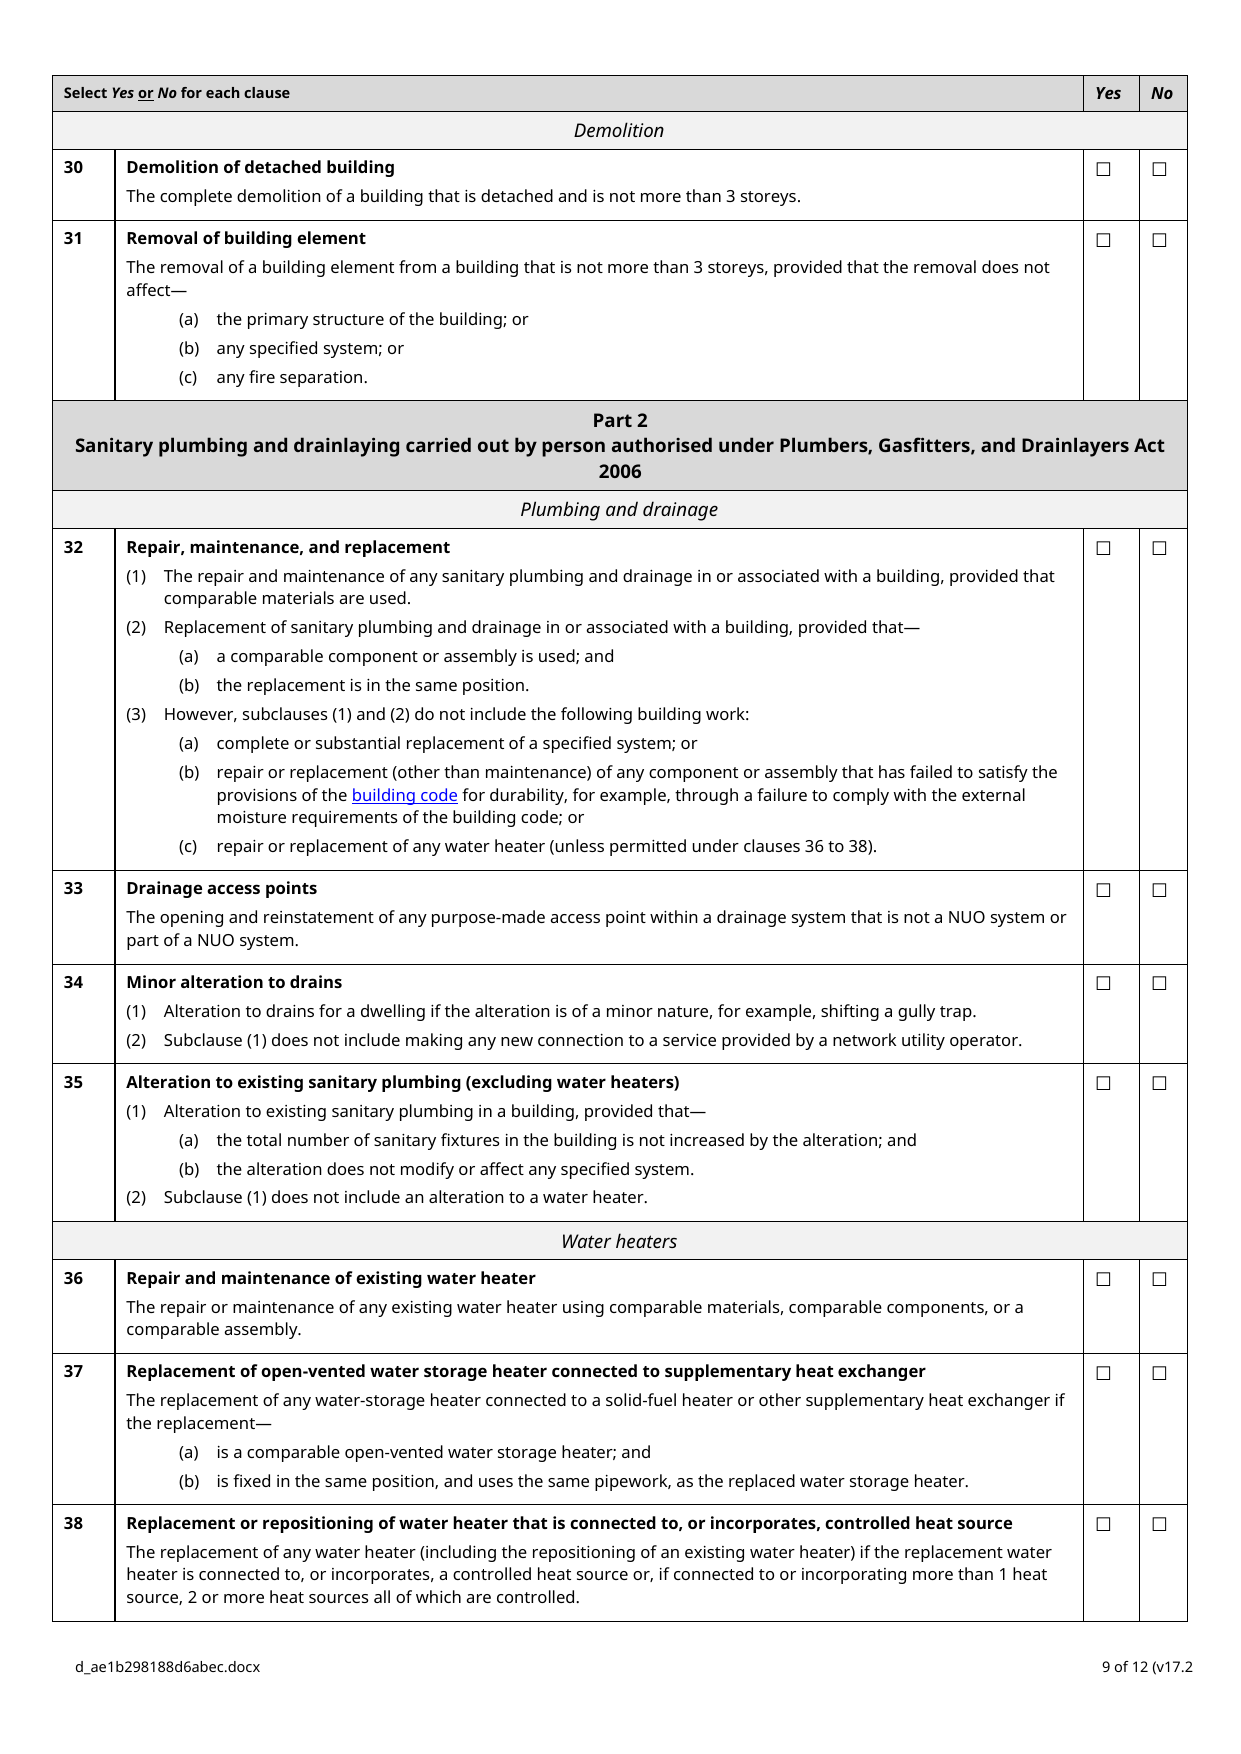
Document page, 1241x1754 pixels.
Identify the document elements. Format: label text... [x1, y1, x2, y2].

table_cell Demolition [53, 112, 1187, 149]
table_header No [1140, 76, 1187, 111]
table_cell Replacement of open-vented water storage heater connected to supplementary heat exchanger The replacement of any water-storage heater connected to a solid-fuel heater or other supplementary heat exchanger if the replacement— is a comparable open-vented water storage heater; and is fixed in the same position, and uses the same pipework, as the replaced water storage heater. [116, 1354, 1083, 1504]
table_cell Removal of building element The removal of a building element from a building that is not more than 3 storeys, provided that the removal does not affect— the primary structure of the building; or any specified system; or any fire separation. [116, 221, 1083, 400]
table_cell Part 2 Sanitary plumbing and drainlaying carried out by person authorised under Plumbers, Gasfitters, and Drainlayers Act 2006 [53, 401, 1187, 490]
table_cell 34 [53, 965, 114, 1063]
table_cell Replacement or repositioning of water heater that is connected to, or incorporates, controlled heat source The replacement of any water heater (including the repositioning of an existing water heater) if the replacement water heater is connected to, or incorporates, a controlled heat source or, if connected to or incorporating more than 1 heat source, 2 or more heat sources all of which are controlled. [116, 1505, 1083, 1621]
table_cell Repair, maintenance, and replacement The repair and maintenance of any sanitary plumbing and drainage in or associated with a building, provided that comparable materials are used. Replacement of sanitary plumbing and drainage in or associated with a building, provided that— a comparable component or assembly is used; and the replacement is in the same position. However, subclauses (1) and (2) do not include the following building work: complete or substantial replacement of a specified system; or repair or replacement (other than maintenance) of any component or assembly that has failed to satisfy the provisions of the building code for durability, for example, through a failure to comply with the external moisture requirements of the building code; or repair or replacement of any water heater (unless permitted under clauses 36 to 38). [116, 529, 1083, 870]
table_cell Minor alteration to drains Alteration to drains for a dwelling if the alteration is of a minor nature, for example, shifting a gully trap. Subclause (1) does not include making any new connection to a service provided by a network utility operator. [116, 965, 1083, 1063]
table_cell Drainage access points The opening and reinstatement of any purpose-made access point within a drainage system that is not a NUO system or part of a NUO system. [116, 871, 1083, 963]
table_cell 30 [53, 150, 114, 220]
table_cell 31 [53, 221, 114, 400]
table_header Select Yes or No for each clause [53, 76, 1083, 111]
table_cell Alteration to existing sanitary plumbing (excluding water heaters) Alteration to existing sanitary plumbing in a building, provided that— the total number of sanitary fixtures in the building is not increased by the alteration; and the alteration does not modify or affect any specified system. Subclause (1) does not include an alteration to a water heater. [116, 1064, 1083, 1221]
table_cell Demolition of detached building The complete demolition of a building that is detached and is not more than 3 storeys. [116, 150, 1083, 220]
table_cell 36 [53, 1260, 114, 1353]
table_cell Water heaters [53, 1222, 1187, 1259]
table_cell 37 [53, 1354, 114, 1504]
table_cell 33 [53, 871, 114, 963]
table_cell Repair and maintenance of existing water heater The repair or maintenance of any existing water heater using comparable materials, comparable components, or a comparable assembly. [116, 1260, 1083, 1353]
table_cell 32 [53, 529, 114, 870]
table_cell 35 [53, 1064, 114, 1221]
table_cell Plumbing and drainage [53, 491, 1187, 528]
table_header Yes [1084, 76, 1139, 111]
table_cell 38 [53, 1505, 114, 1621]
